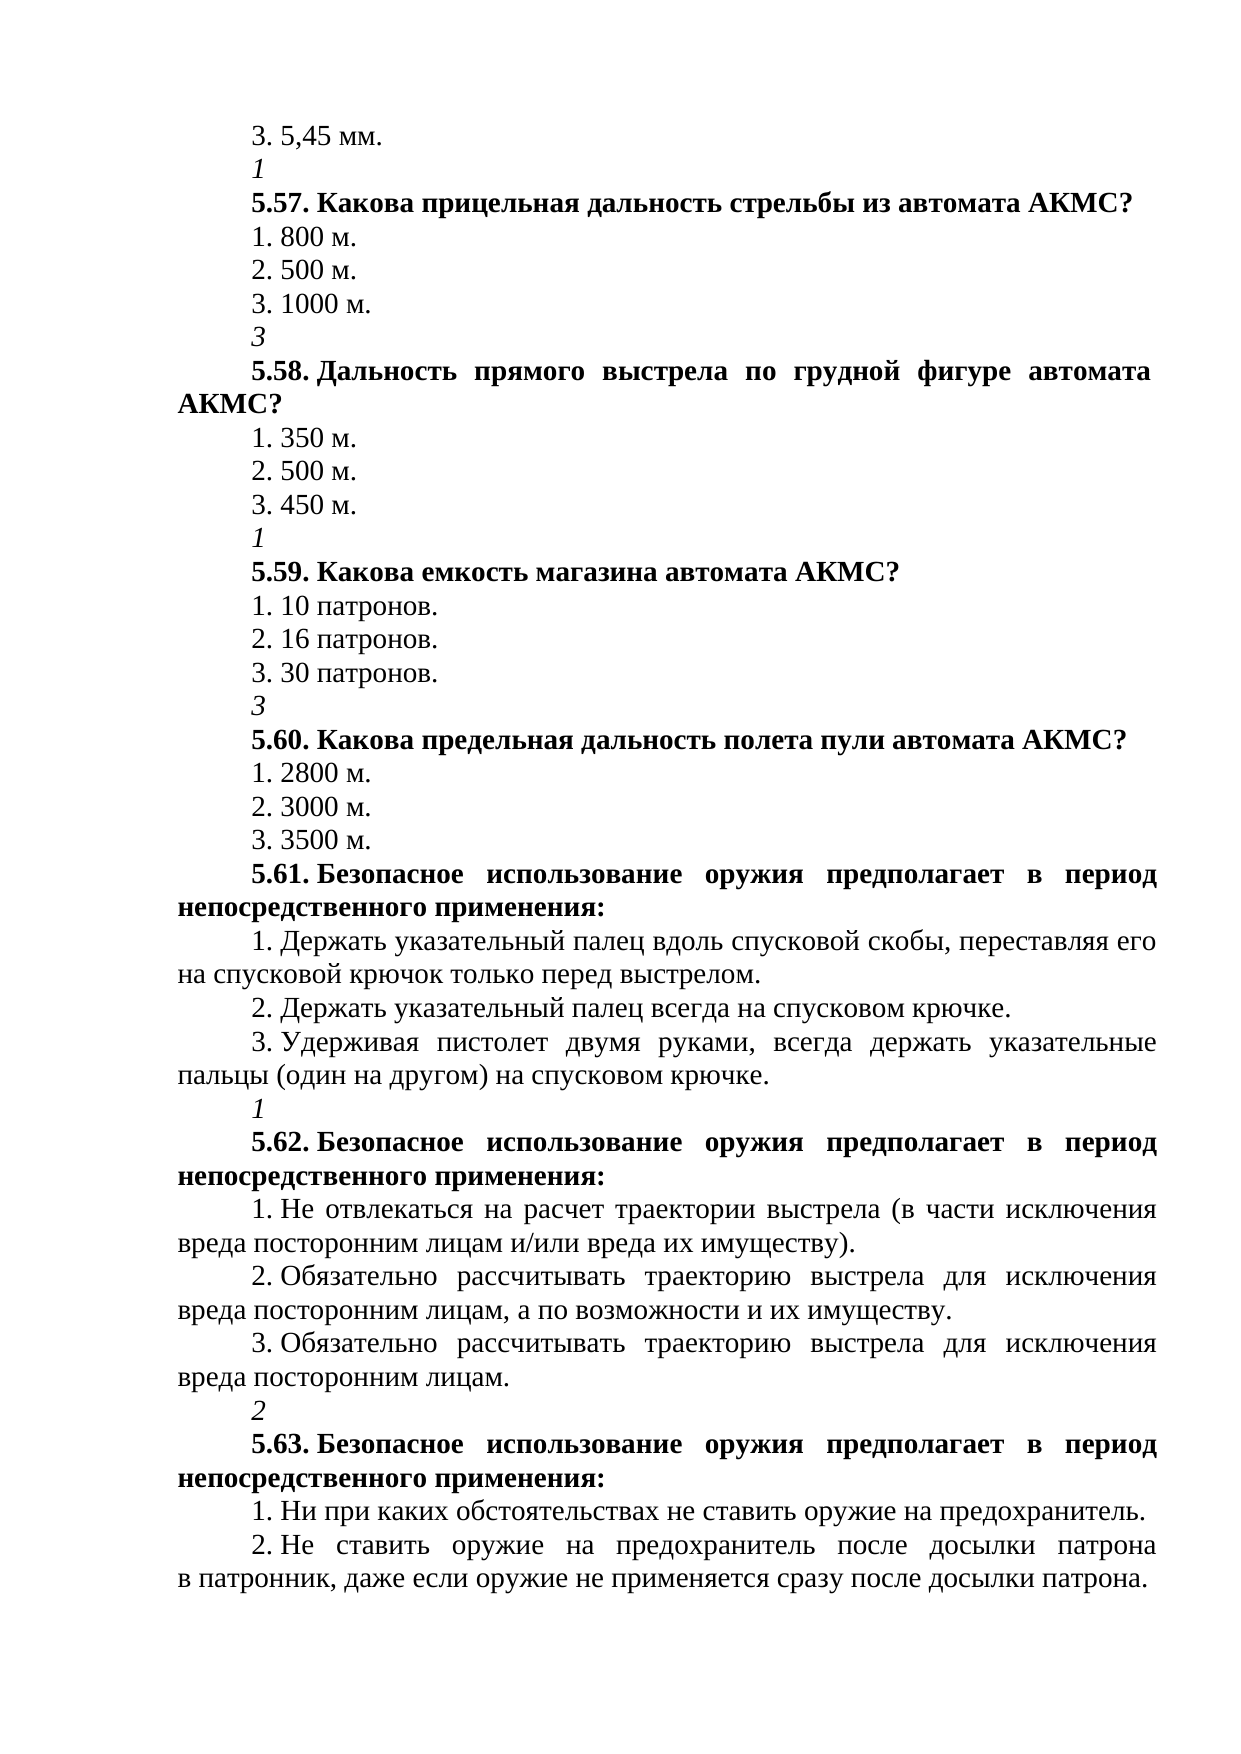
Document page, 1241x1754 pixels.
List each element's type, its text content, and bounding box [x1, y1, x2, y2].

text 2. Держать указательный палец всегда на спусковом крючке. [177, 990, 1158, 1024]
text 3. 450 м. [177, 487, 1152, 521]
text 2 [177, 1393, 1158, 1426]
text 3. 3500 м. [177, 822, 1152, 856]
text 1 [177, 1091, 1158, 1124]
text 1. Ни при каких обстоятельствах не ставить оружие на предохранитель. [177, 1493, 1158, 1527]
text 2. 3000 м. [177, 789, 1152, 822]
text 1. 10 патронов. [177, 588, 1152, 621]
text 3. Обязательно рассчитывать траекторию выстрела для исключения вреда посторонним лицам. [177, 1326, 1158, 1393]
text 3 [177, 319, 1152, 353]
text 5.58. Дальность прямого выстрела по грудной фигуре автомата АКМС? [177, 353, 1152, 420]
text 3 [177, 688, 1152, 722]
text 2. Не ставить оружие на предохранитель после досылки патрона в патронник, даже если оружие не применяется сразу после досылки патрона. [177, 1527, 1158, 1594]
text 5.57. Какова прицельная дальность стрельбы из автомата АКМС? [177, 185, 1152, 219]
text 5.62. Безопасное использование оружия предполагает в период непосредственного применения: [177, 1124, 1158, 1191]
text 1. 350 м. [177, 420, 1152, 453]
text 2. 16 патронов. [177, 621, 1152, 655]
text 1. Держать указательный палец вдоль спусковой скобы, переставляя его на спусковой крючок только перед выстрелом. [177, 923, 1158, 990]
text 2. 500 м. [177, 252, 1152, 286]
text 3. 1000 м. [177, 286, 1152, 319]
text 3. 5,45 мм. [177, 118, 1152, 152]
text 2. 500 м. [177, 453, 1152, 487]
text 5.60. Какова предельная дальность полета пули автомата АКМС? [177, 722, 1152, 755]
text 1. 800 м. [177, 219, 1152, 252]
text 2. Обязательно рассчитывать траекторию выстрела для исключения вреда посторонним лицам, а по возможности и их имуществу. [177, 1258, 1158, 1326]
text 5.59. Какова емкость магазина автомата АКМС? [177, 554, 1152, 588]
text 1 [177, 521, 1152, 554]
text 5.61. Безопасное использование оружия предполагает в период непосредственного применения: [177, 856, 1158, 923]
text 1. 2800 м. [177, 755, 1152, 789]
text 3. 30 патронов. [177, 655, 1152, 688]
text 5.63. Безопасное использование оружия предполагает в период непосредственного применения: [177, 1426, 1158, 1493]
text 1. Не отвлекаться на расчет траектории выстрела (в части исключения вреда посторонним лицам и/или вреда их имуществу). [177, 1191, 1158, 1258]
text 1 [177, 152, 1152, 185]
text 3. Удерживая пистолет двумя руками, всегда держать указательные пальцы (один на другом) на спусковом крючке. [177, 1024, 1158, 1091]
